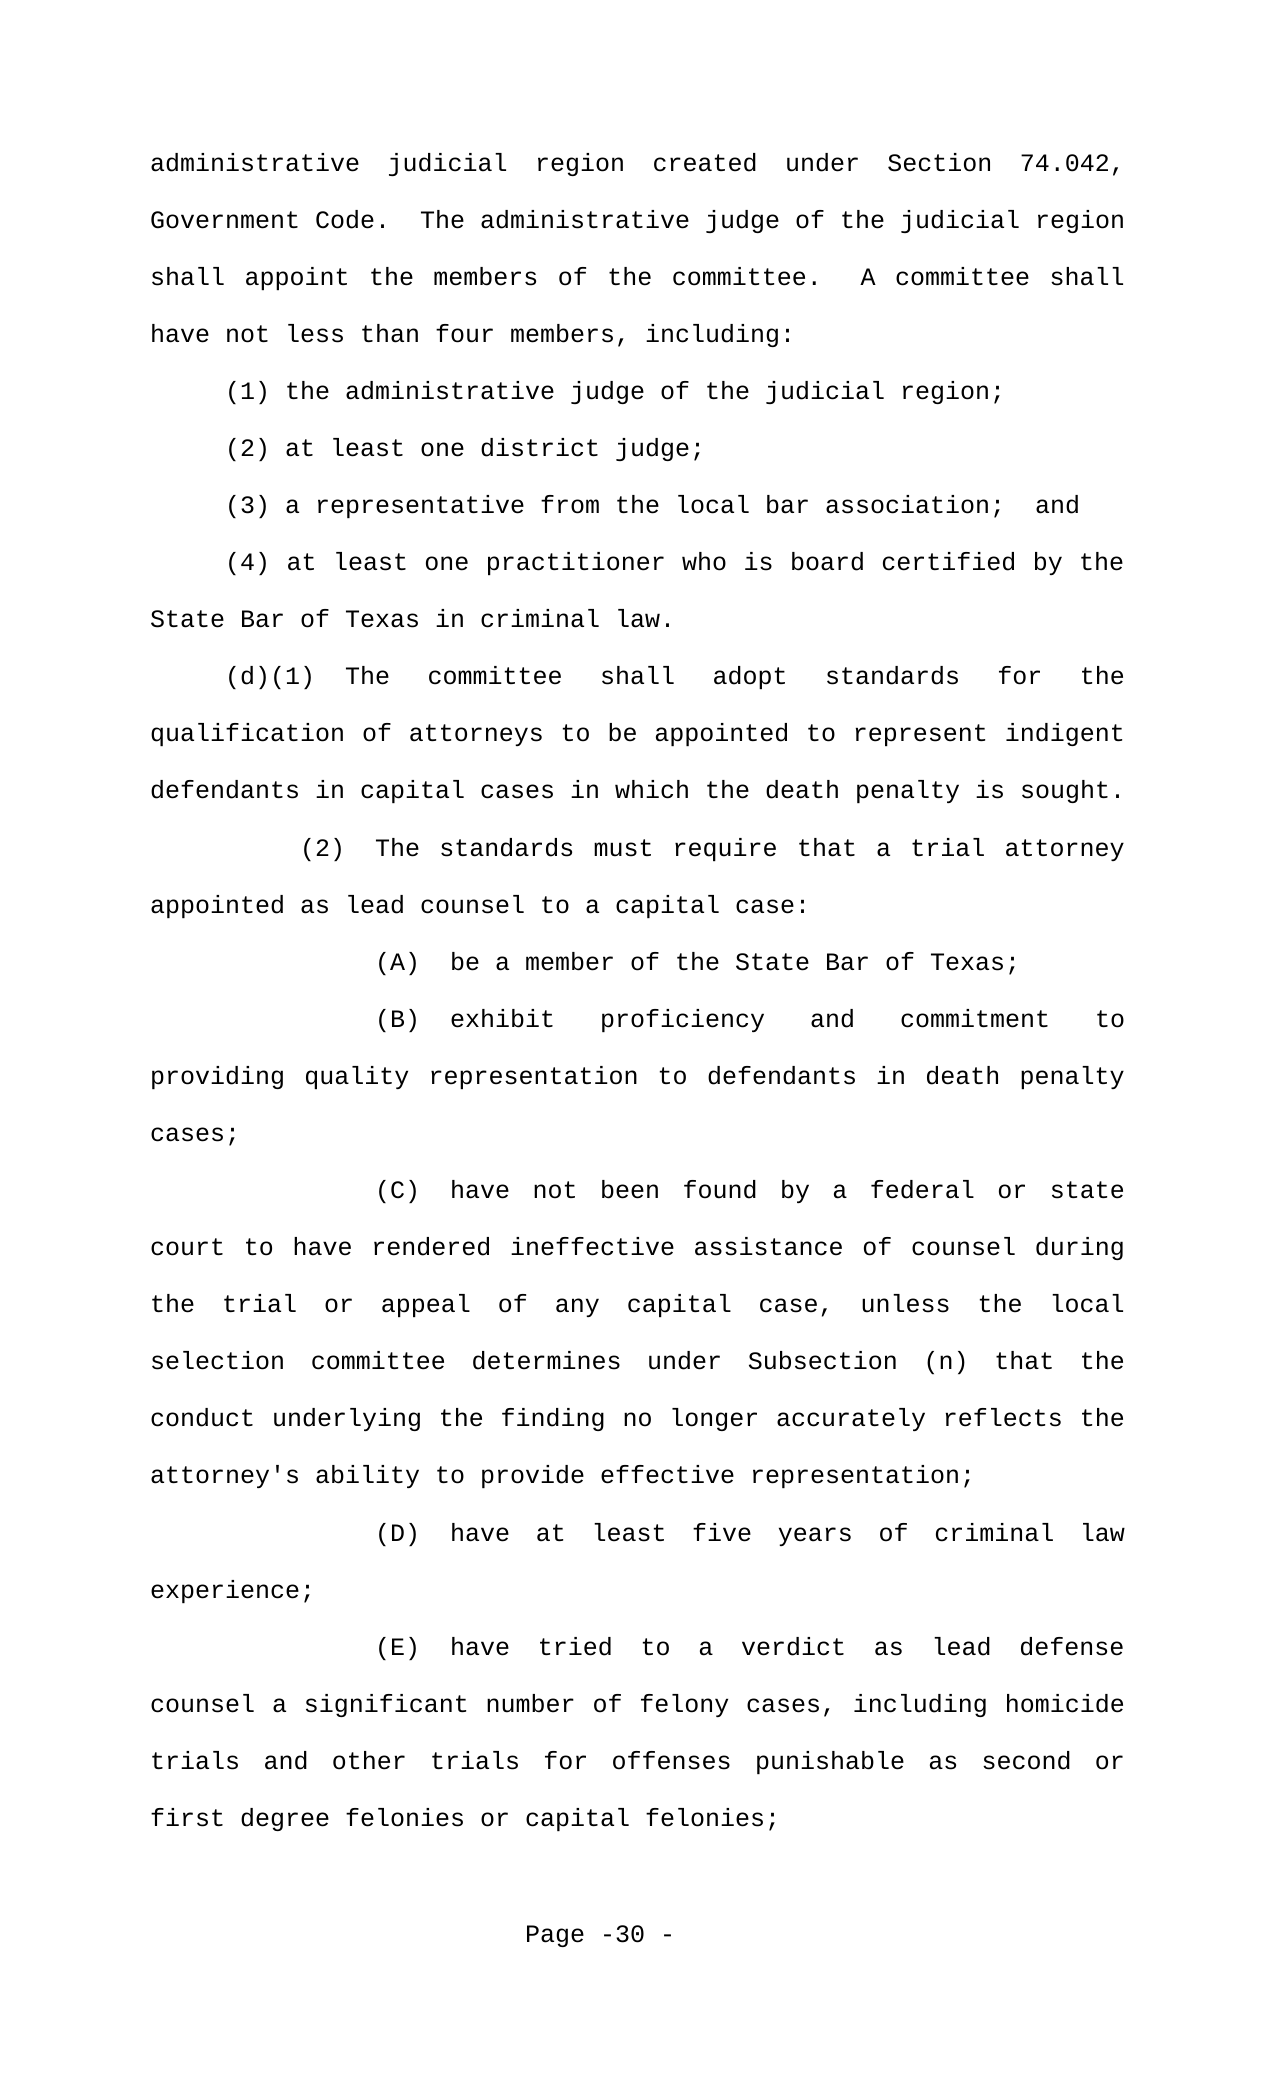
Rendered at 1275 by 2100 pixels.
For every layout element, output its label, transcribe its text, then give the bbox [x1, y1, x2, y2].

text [150, 150, 1125, 350]
text (4) at least one practitioner who is board certified by the State Bar of Texas in criminal law. [150, 549, 1125, 635]
text (A) be a member of the State Bar of Texas; [150, 949, 1125, 978]
text (2) The standards must require that a trial attorney appointed as lead counsel to a capital case: [150, 835, 1125, 921]
text (1) the administrative judge of the judicial region; [150, 378, 1125, 407]
text (C) have not been found by a federal or state court to have rendered ineffective assistance of counsel during the trial or appeal of any capital case, unless the local selection committee determines under Subsection (n) that the conduct underlying the finding no longer accurately reflects the attorney's ability to provide effective representation; [150, 1177, 1125, 1491]
text (E) have tried to a verdict as lead defense counsel a significant number of felony cases, including homicide trials and other trials for offenses punishable as second or first degree felonies or capital felonies; [150, 1634, 1125, 1834]
text (3) a representative from the local bar association; and [150, 492, 1125, 521]
text (2) at least one district judge; [150, 435, 1125, 464]
text (B) exhibit proficiency and commitment to providing quality representation to defendants in death penalty cases; [150, 1006, 1125, 1149]
text (d)(1) The committee shall adopt standards for the qualification of attorneys to be appointed to represent indigent defendants in capital cases in which the death penalty is sought. [150, 664, 1125, 806]
text (D) have at least five years of criminal law experience; [150, 1520, 1125, 1606]
